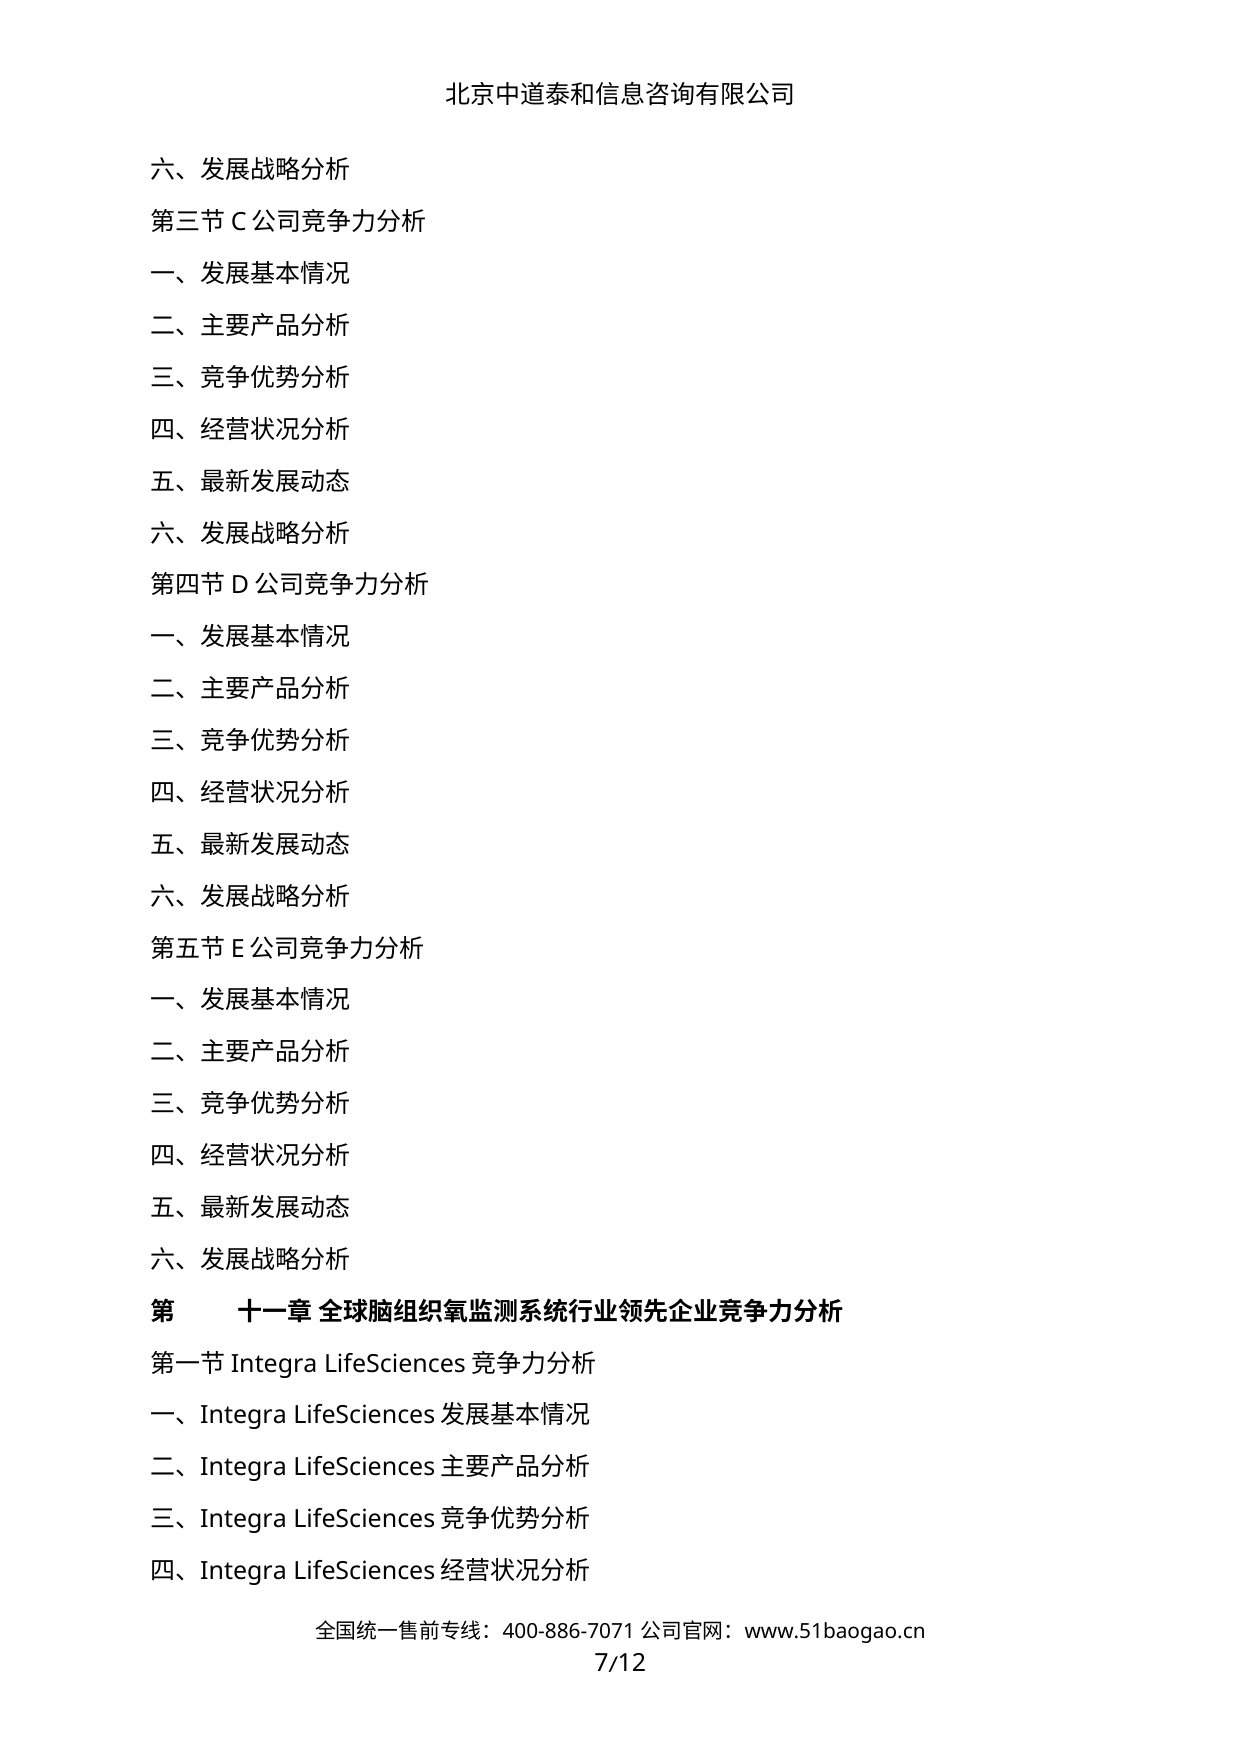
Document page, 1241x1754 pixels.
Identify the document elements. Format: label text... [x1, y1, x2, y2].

text 第四节 D公司竞争力分析 [150, 565, 1090, 601]
text 三、竞争优势分析 [150, 357, 1090, 394]
text 六、发展战略分析 [150, 150, 1090, 186]
text 二、主要产品分析 [150, 1032, 1090, 1068]
text 六、发展战略分析 [150, 513, 1090, 549]
text 第五节 E公司竞争力分析 [150, 928, 1090, 964]
text 一、发展基本情况 [150, 980, 1090, 1016]
text 一、发展基本情况 [150, 617, 1090, 653]
text 二、主要产品分析 [150, 306, 1090, 342]
text 四、经营状况分析 [150, 1136, 1090, 1172]
text 六、发展战略分析 [150, 1239, 1090, 1276]
text 一、发展基本情况 [150, 254, 1090, 290]
text 四、Integra LifeSciences经营状况分析 [150, 1551, 1090, 1587]
text 第一节 Integra LifeSciences竞争力分析 [150, 1343, 1090, 1379]
text 五、最新发展动态 [150, 461, 1090, 497]
text 三、竞争优势分析 [150, 1084, 1090, 1120]
text 六、发展战略分析 [150, 876, 1090, 912]
text 一、Integra LifeSciences发展基本情况 [150, 1395, 1090, 1431]
text 第 十一章 全球脑组织氧监测系统行业领先企业竞争力分析 [150, 1291, 1090, 1327]
text 五、最新发展动态 [150, 1187, 1090, 1224]
text 第三节 C公司竞争力分析 [150, 202, 1090, 238]
text 二、主要产品分析 [150, 669, 1090, 705]
text 三、Integra LifeSciences竞争优势分析 [150, 1499, 1090, 1535]
text 四、经营状况分析 [150, 409, 1090, 446]
text 四、经营状况分析 [150, 772, 1090, 809]
text 三、竞争优势分析 [150, 721, 1090, 757]
text 二、Integra LifeSciences主要产品分析 [150, 1447, 1090, 1483]
text 五、最新发展动态 [150, 824, 1090, 861]
